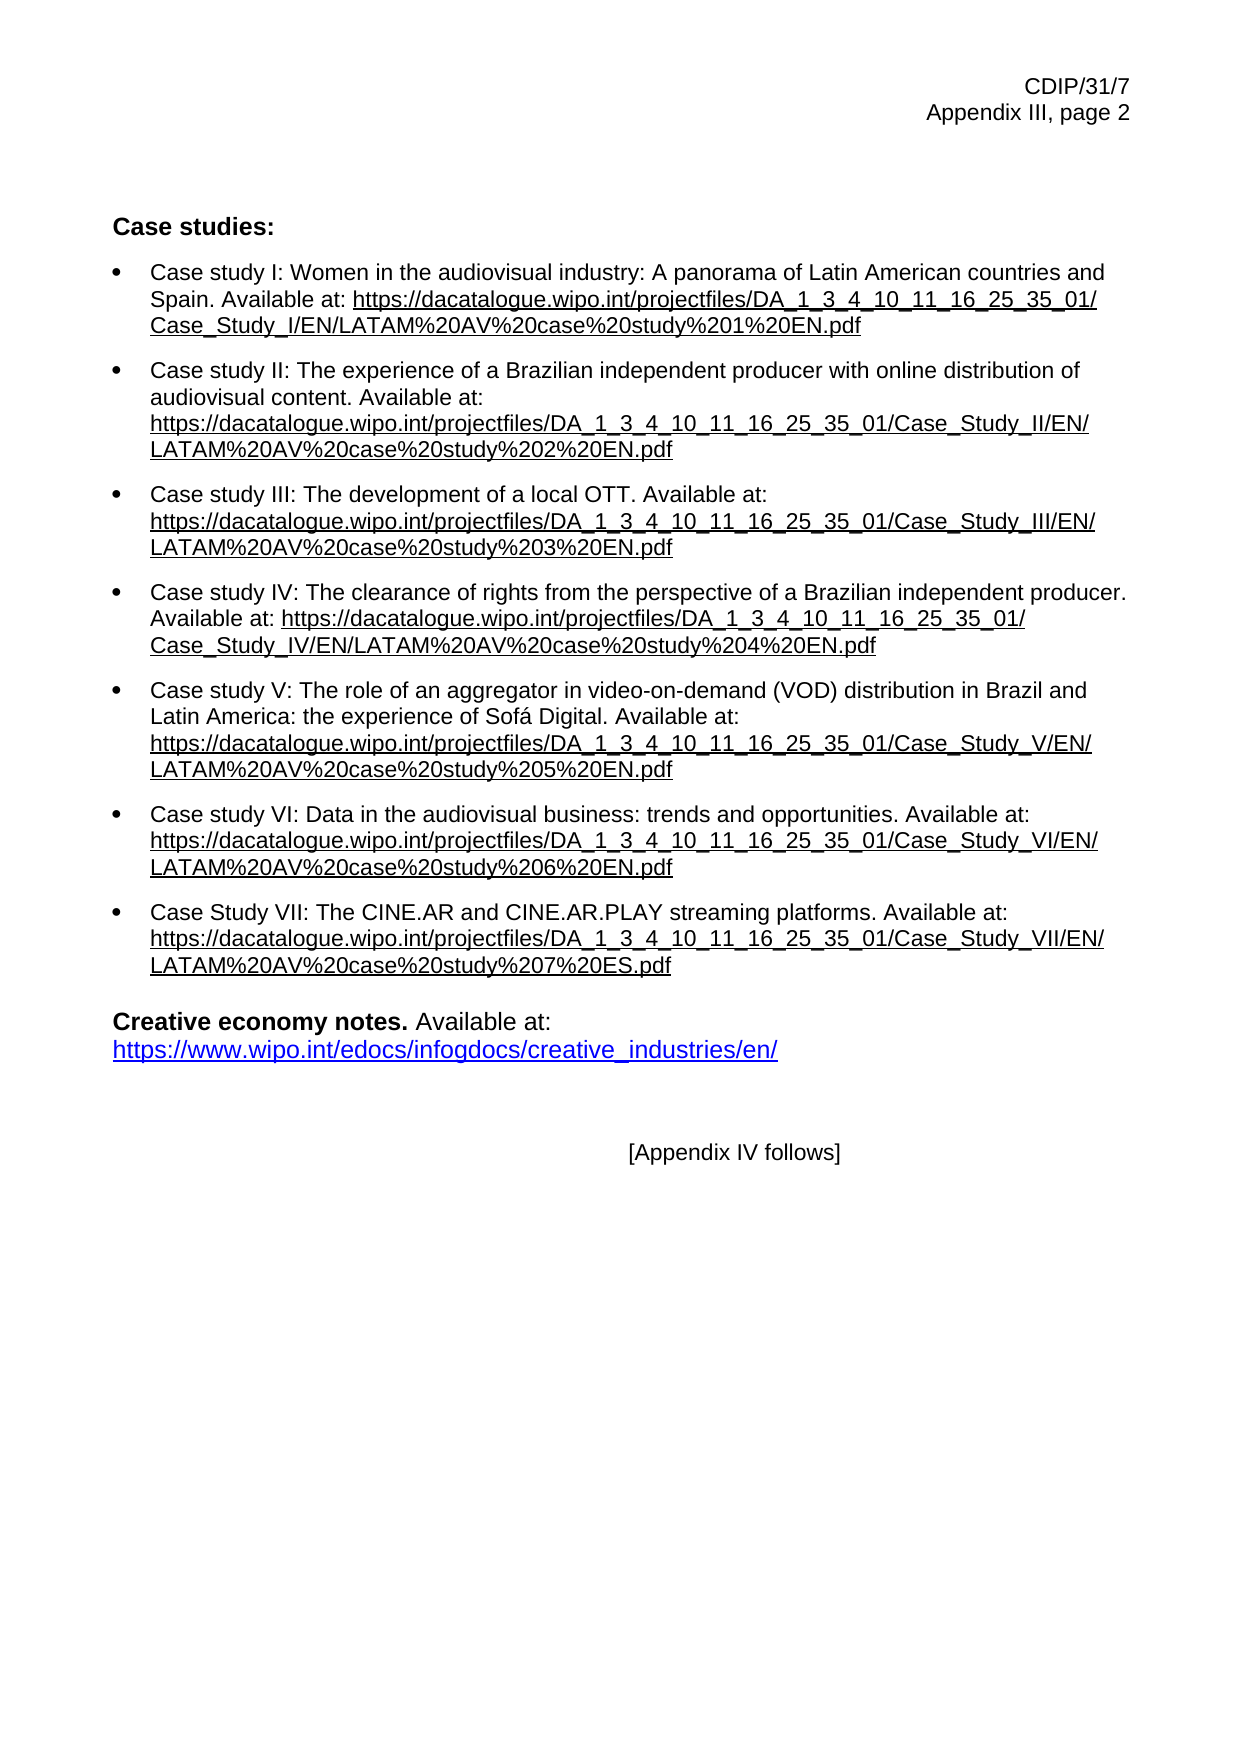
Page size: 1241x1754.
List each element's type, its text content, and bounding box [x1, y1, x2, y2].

text Creative economy notes. Available at: https://www.wipo.int/edocs/infogdocs/creative_industries/en/ [112, 1007, 1130, 1064]
text Case studies: [112, 212, 1130, 241]
list Case study III: The development of a local OTT. Available at: https://dacatalogue.wipo.int/projectfiles/DA_1_3_4_10_11_16_25_35_01/Case_Study_III/EN/LATAM%20AV%20case%20study%203%20EN.pdf [112, 481, 1130, 560]
list Case Study VII: The CINE.AR and CINE.AR.PLAY streaming platforms. Available at: https://dacatalogue.wipo.int/projectfiles/DA_1_3_4_10_11_16_25_35_01/Case_Study_VII/EN/LATAM%20AV%20case%20study%207%20ES.pdf [112, 899, 1130, 978]
list Case study V: The role of an aggregator in video-on-demand (VOD) distribution in Brazil and Latin America: the experience of Sofá Digital. Available at: https://dacatalogue.wipo.int/projectfiles/DA_1_3_4_10_11_16_25_35_01/Case_Study_V/EN/LATAM%20AV%20case%20study%205%20EN.pdf [112, 677, 1130, 782]
list Case study IV: The clearance of rights from the perspective of a Brazilian independent producer. Available at: https://dacatalogue.wipo.int/projectfiles/DA_1_3_4_10_11_16_25_35_01/Case_Study_IV/EN/LATAM%20AV%20case%20study%204%20EN.pdf [112, 579, 1130, 658]
list [Appendix IV follows] [628, 1139, 1130, 1166]
list Case study I: Women in the audiovisual industry: A panorama of Latin American countries and Spain. Available at: https://dacatalogue.wipo.int/projectfiles/DA_1_3_4_10_11_16_25_35_01/Case_Study_I/EN/LATAM%20AV%20case%20study%201%20EN.pdf [112, 259, 1130, 338]
list Case study VI: Data in the audiovisual business: trends and opportunities. Available at: https://dacatalogue.wipo.int/projectfiles/DA_1_3_4_10_11_16_25_35_01/Case_Study_VI/EN/LATAM%20AV%20case%20study%206%20EN.pdf [112, 801, 1130, 880]
list Case study II: The experience of a Brazilian independent producer with online distribution of audiovisual content. Available at: https://dacatalogue.wipo.int/projectfiles/DA_1_3_4_10_11_16_25_35_01/Case_Study_II/EN/LATAM%20AV%20case%20study%202%20EN.pdf [112, 357, 1130, 462]
